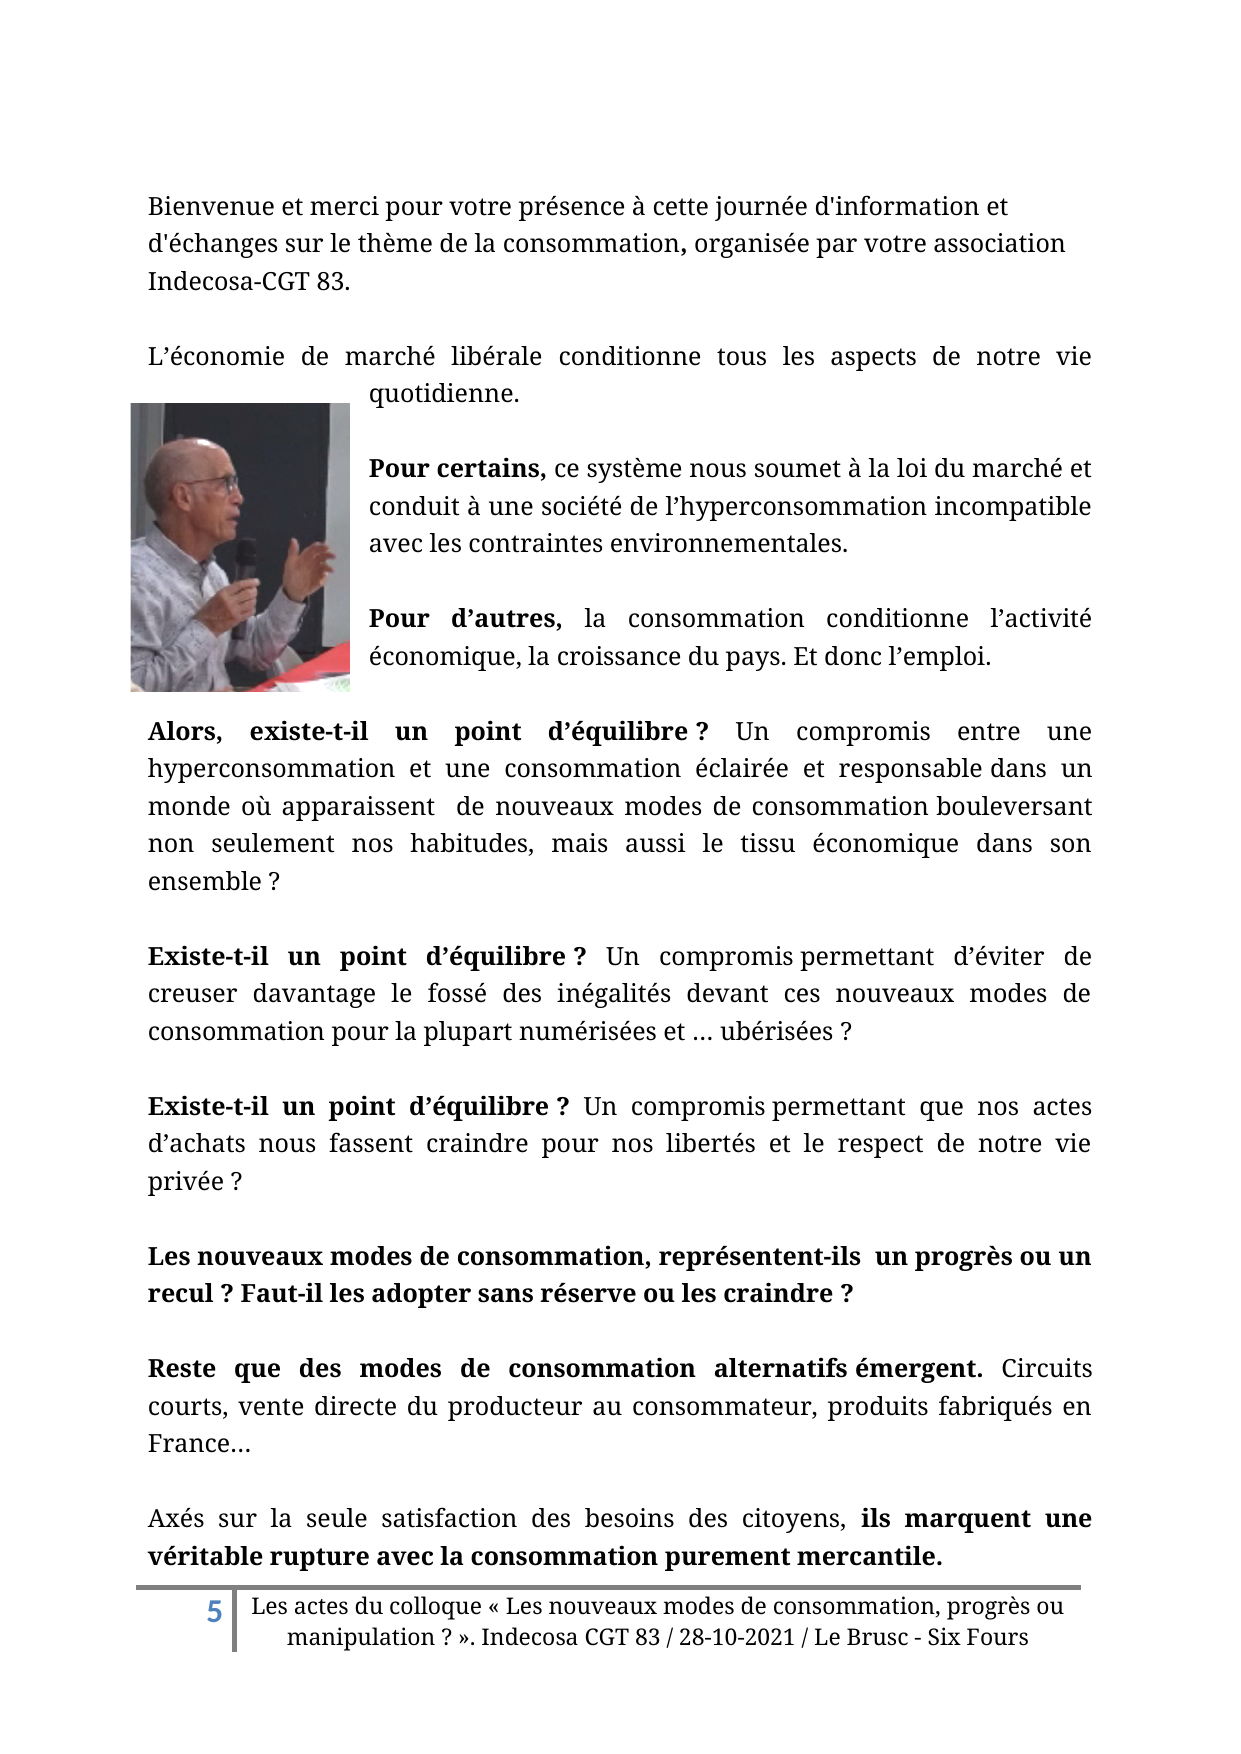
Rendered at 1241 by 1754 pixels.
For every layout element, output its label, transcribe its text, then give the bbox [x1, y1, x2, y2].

text Existe-t-il un point d’équilibre ? Un compromis permettant que nos actes d’achats nous fassent craindre pour nos libertés et le respect de notre vie privée ? [148, 1085, 1093, 1235]
picture [130, 403, 350, 692]
text Reste que des modes de consommation alternatifs émergent. Circuits courts, vente directe du producteur au consommateur, produits fabriqués en France… [148, 1348, 1093, 1460]
text Axés sur la seule satisfaction des besoins des citoyens, ils marquent une véritable rupture avec la consommation purement mercantile. [148, 1498, 1093, 1573]
text Les nouveaux modes de consommation, représentent-ils un progrès ou un recul ? Faut-il les adopter sans réserve ou les craindre ? [148, 1235, 1093, 1310]
text Pour certains, ce système nous soumet à la loi du marché et conduit à une société de l’hyperconsommation incompatible avec les contraintes environnementales. [350, 448, 1093, 560]
text L’économie de marché libérale conditionne tous les aspects de notre vie quotidienne. [148, 335, 1093, 410]
text Pour d’autres, la consommation conditionne l’activité économique, la croissance du pays. Et donc l’emploi. [350, 598, 1093, 673]
text Alors, existe-t-il un point d’équilibre ? Un compromis entre une hyperconsommation et une consommation éclairée et responsable dans un monde où apparaissent de nouveaux modes de consommation bouleversant non seulement nos habitudes, mais aussi le tissu économique dans son ensemble ? [148, 710, 1093, 898]
text Existe-t-il un point d’équilibre ? Un compromis permettant d’éviter de creuser davantage le fossé des inégalités devant ces nouveaux modes de consommation pour la plupart numérisées et … ubérisées ? [148, 935, 1093, 1048]
text Bienvenue et merci pour votre présence à cette journée d'information et d'échanges sur le thème de la consommation, organisée par votre association Indecosa-CGT 83. [148, 185, 1093, 335]
